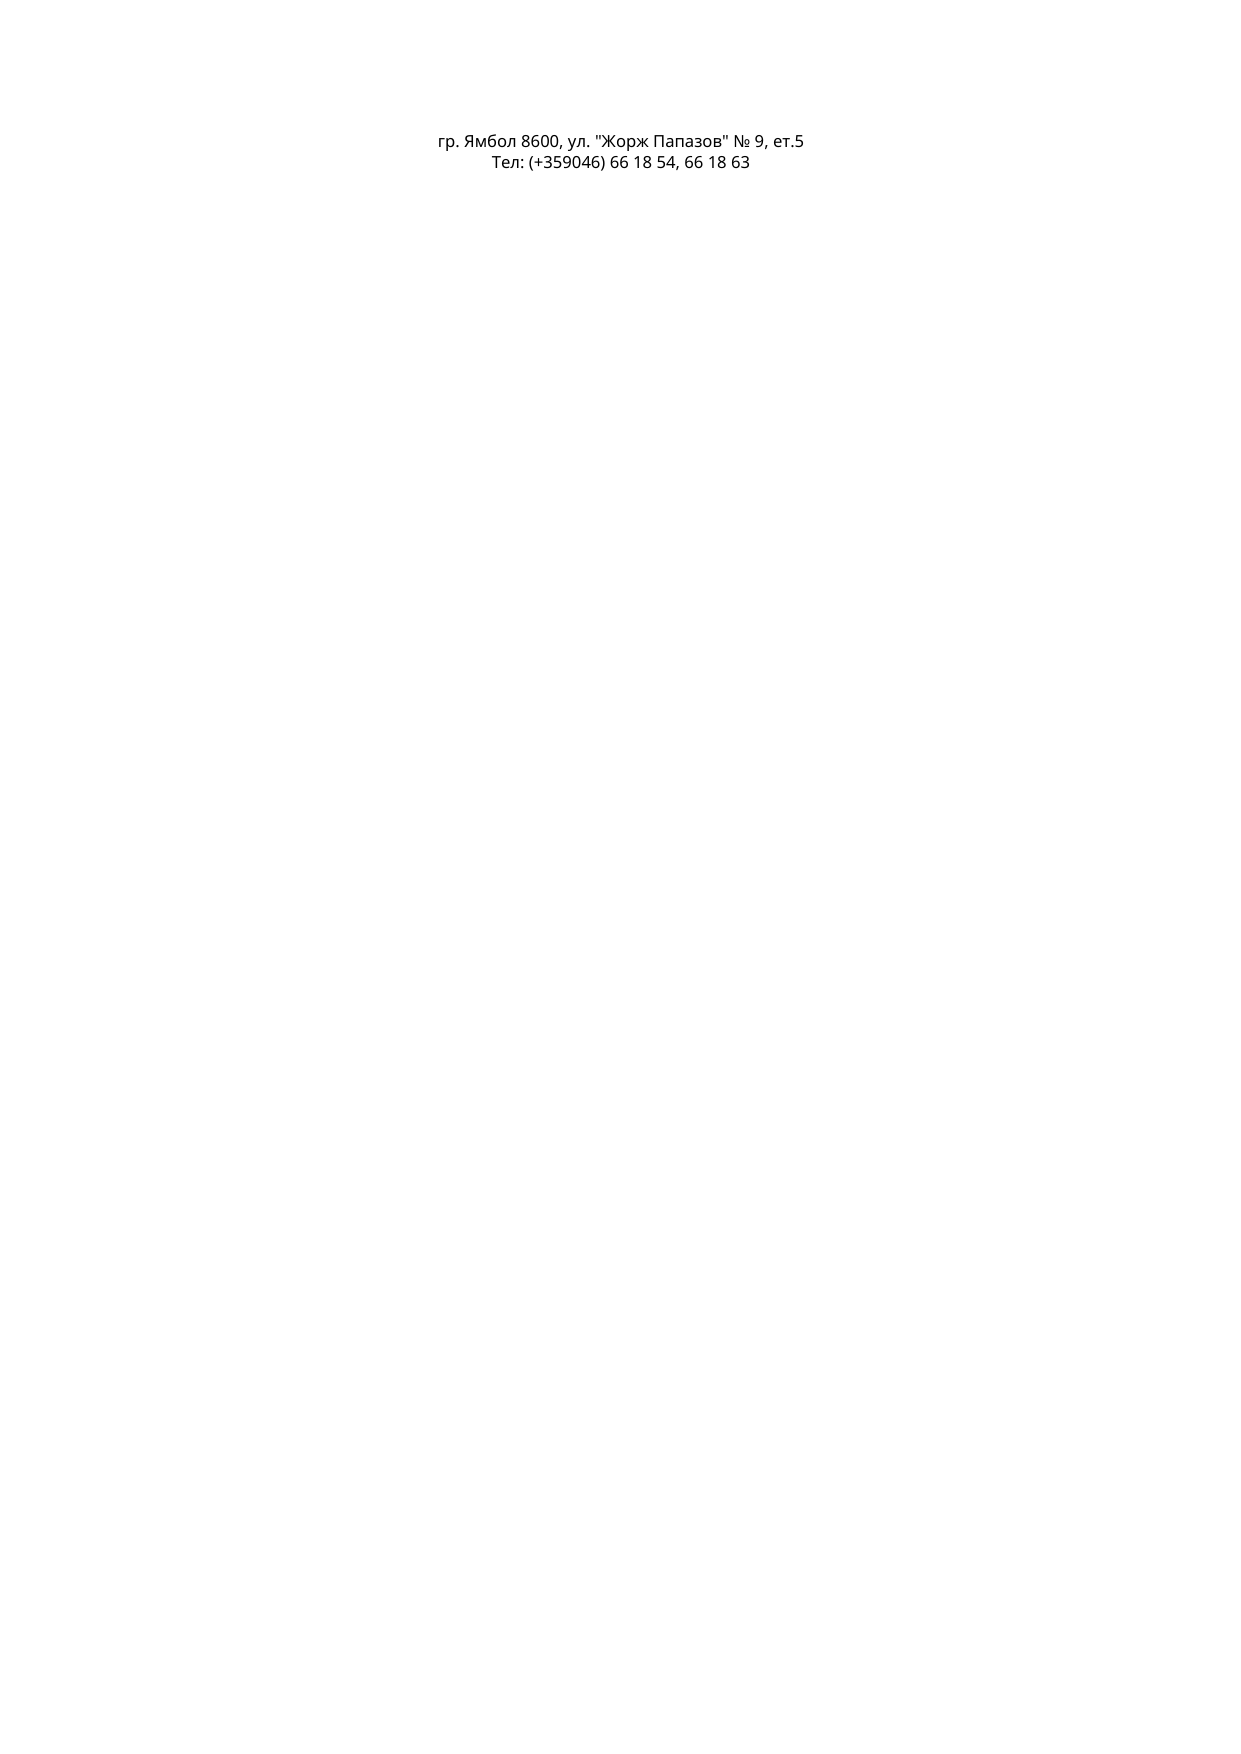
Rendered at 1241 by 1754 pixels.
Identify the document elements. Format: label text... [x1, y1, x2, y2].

text Тел: (+359046) 66 18 54, 66 18 63 [68, 152, 1174, 172]
text гр. Ямбол 8600, ул. "Жорж Папазов" № 9, ет.5 [68, 132, 1174, 152]
